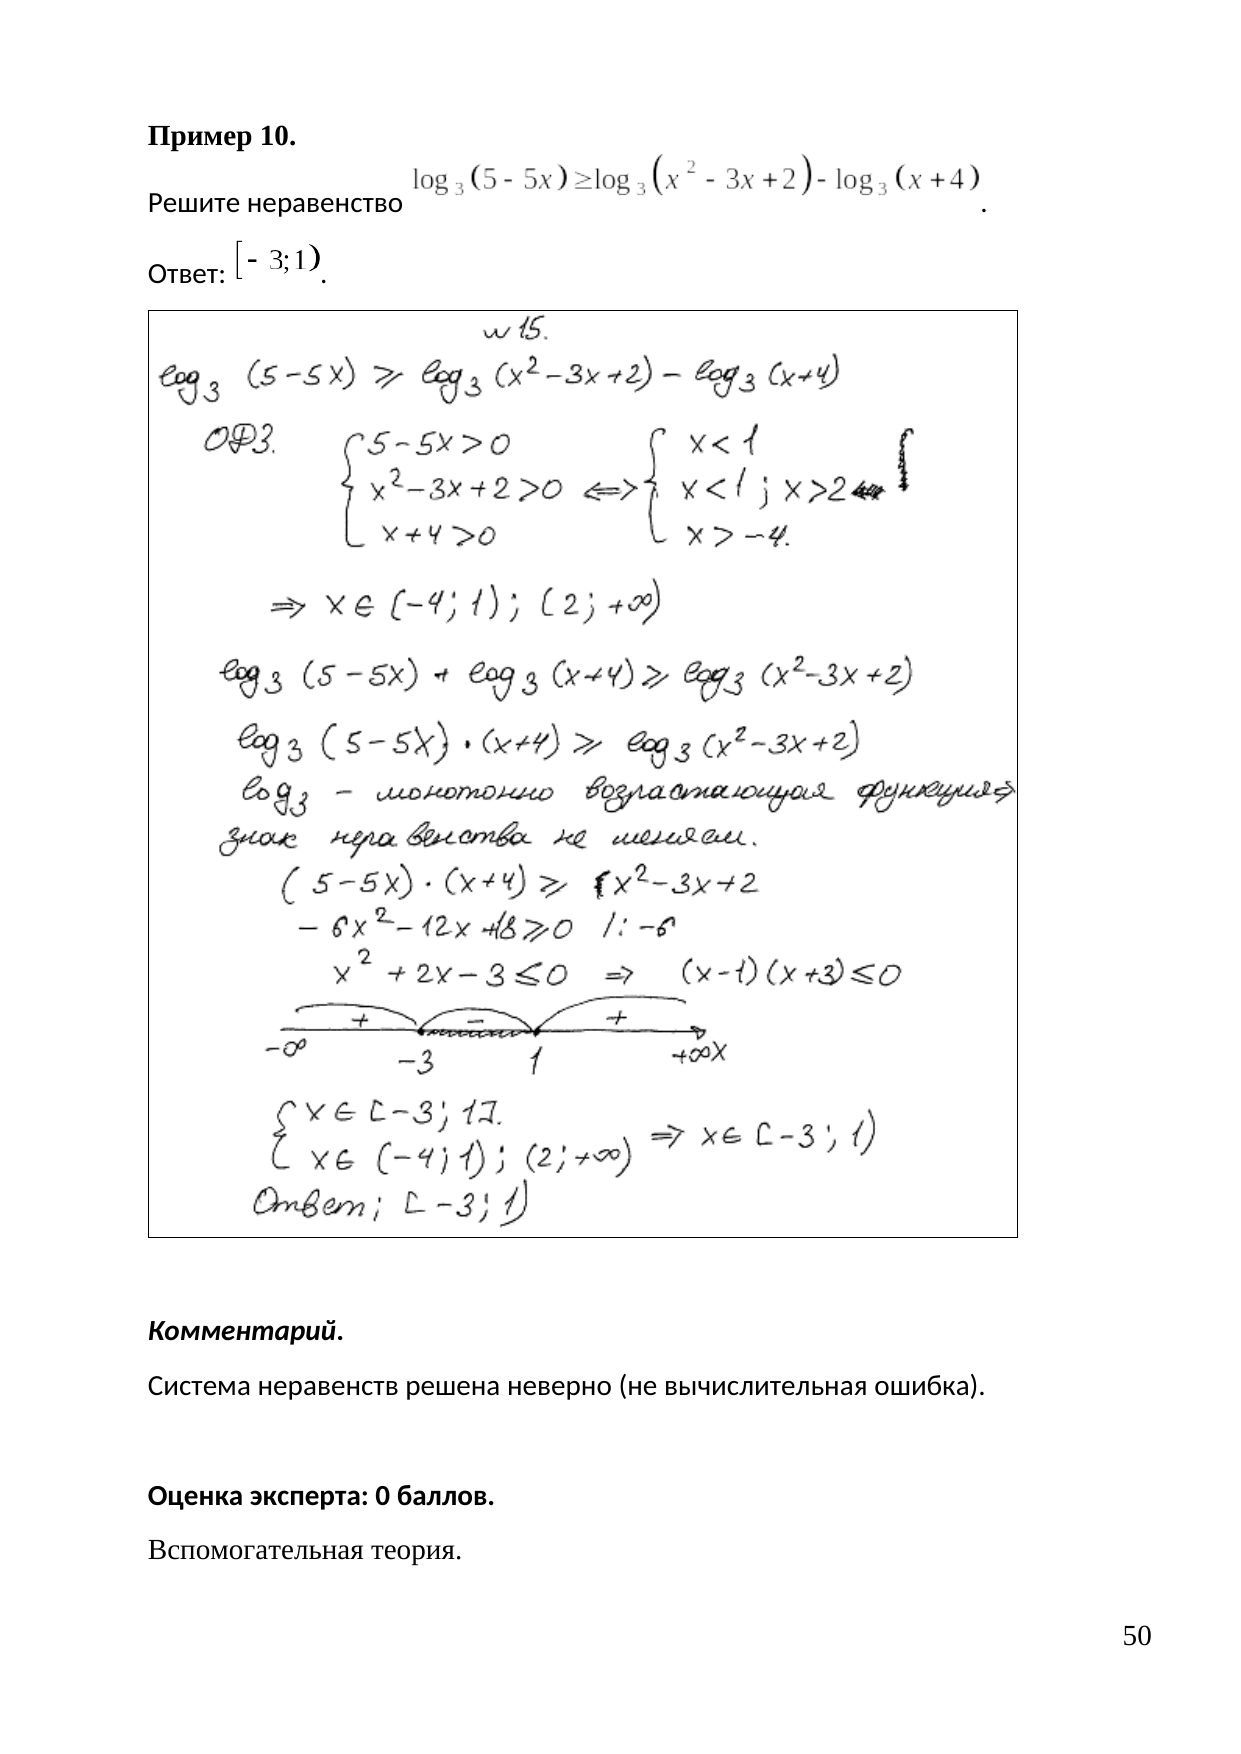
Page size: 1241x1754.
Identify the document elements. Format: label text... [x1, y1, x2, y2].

text Комментарий. [148, 1312, 1152, 1348]
text Вспомогательная теория. [148, 1532, 1152, 1566]
text Пример 10. [148, 118, 1152, 152]
picture [149, 311, 1017, 1237]
text Решите неравенство . [148, 152, 1152, 220]
text Ответ: . [148, 239, 1152, 290]
text Оценка эксперта: 0 баллов. [148, 1477, 1152, 1513]
text Система неравенств решена неверно (не вычислительная ошибка). [148, 1367, 1152, 1403]
